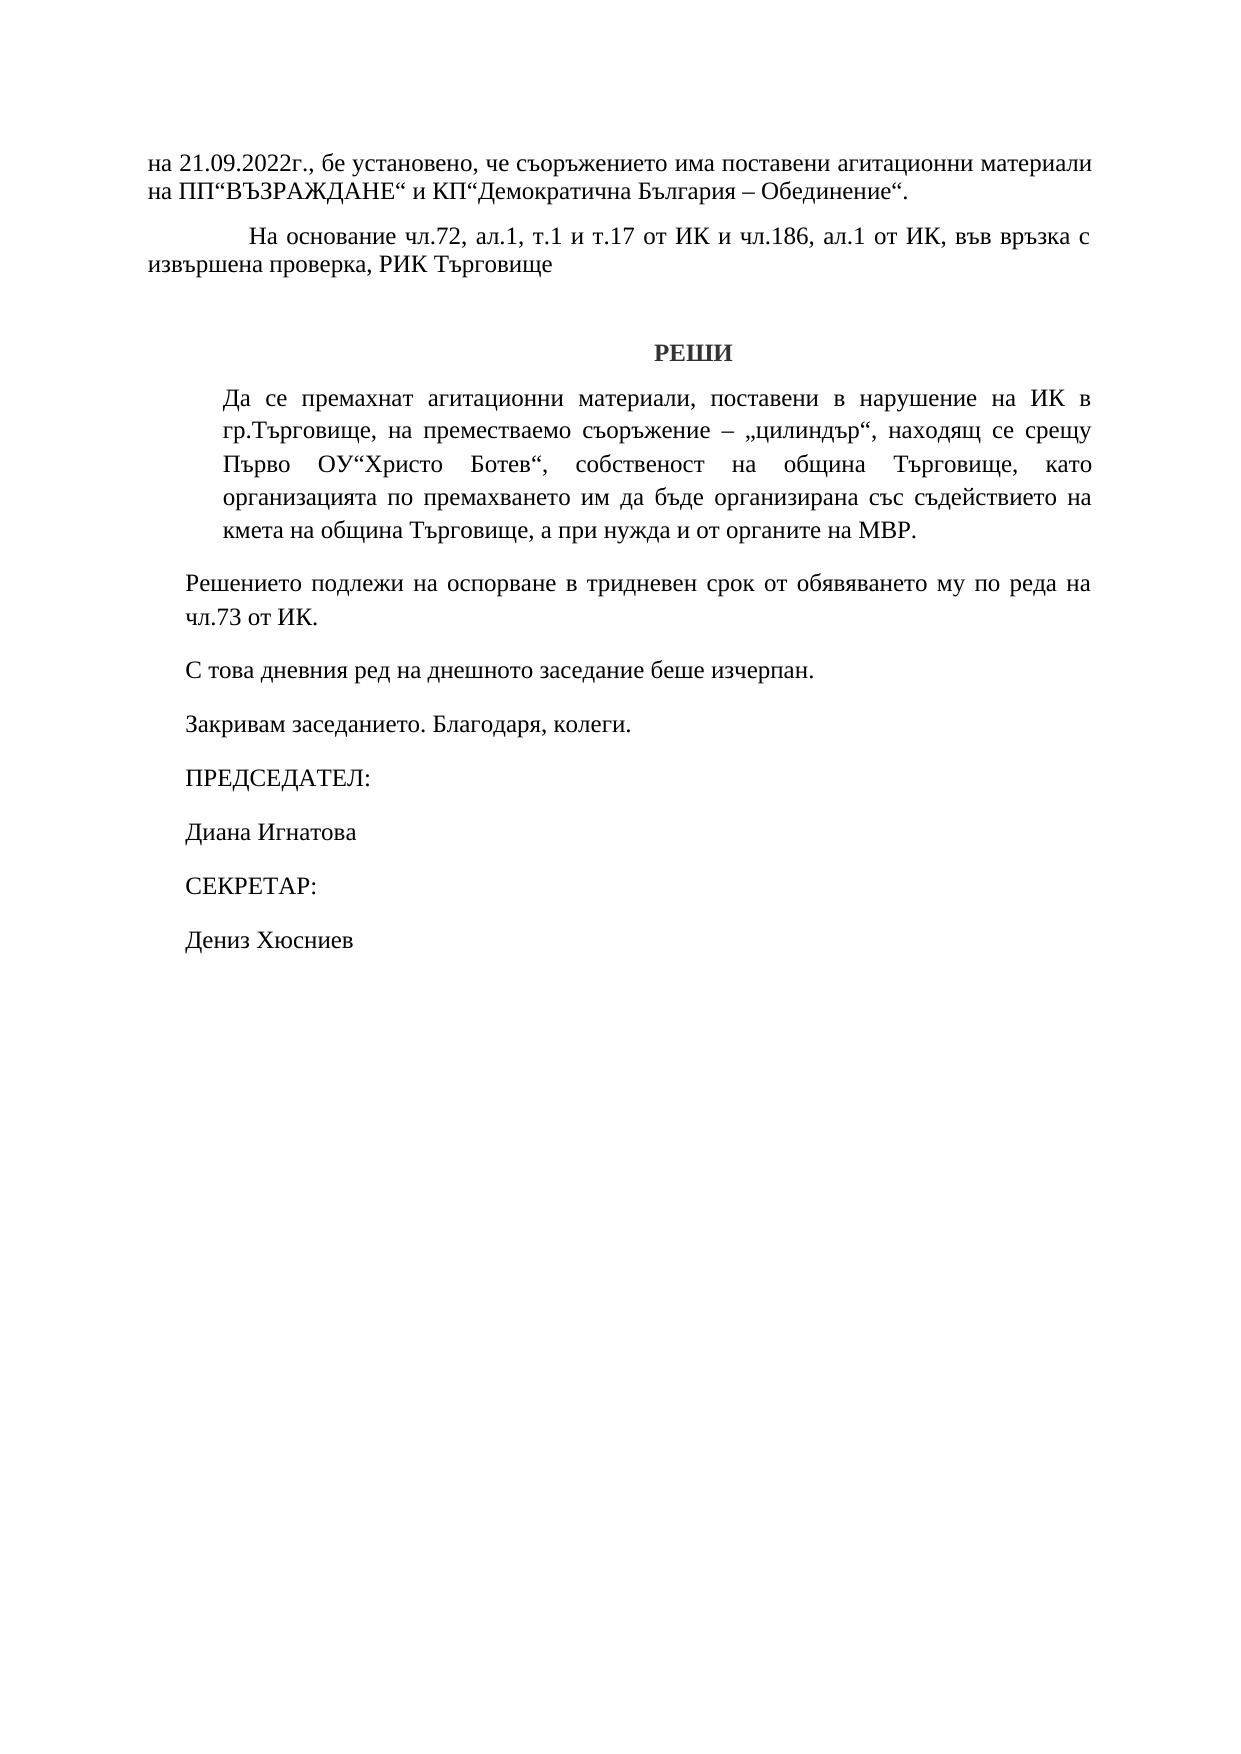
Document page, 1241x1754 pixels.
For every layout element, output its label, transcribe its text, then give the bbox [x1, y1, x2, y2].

text Закривам заседанието. Благодаря, колеги. [148, 709, 1093, 738]
text РЕШИ [148, 338, 1093, 367]
text Дениз Хюсниев [148, 925, 1093, 953]
text С това дневния ред на днешното заседание беше изчерпан. [148, 655, 1093, 684]
text СЕКРЕТАР: [148, 871, 1093, 899]
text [148, 148, 1093, 205]
list Да се премахнат агитационни материали, поставени в нарушение на ИК в гр.Търговище, на преместваемо съоръжение – „цилиндър“, находящ се срещу Първо ОУ“Христо Ботев“, собственост на община Търговище, като организацията по премахването им да бъде организирана със съдействието на кмета на община Търговище, а при нужда и от органите на МВР. [223, 383, 1093, 543]
text Диана Игнатова [148, 817, 1093, 846]
text На основание чл.72, ал.1, т.1 и т.17 от ИК и чл.186, ал.1 от ИК, във връзка с извършена проверка, РИК Търговище [148, 221, 1093, 278]
text Решението подлежи на оспорване в тридневен срок от обявяването му по реда на чл.73 от ИК. [185, 568, 1093, 630]
text ПРЕДСЕДАТЕЛ: [148, 763, 1093, 792]
